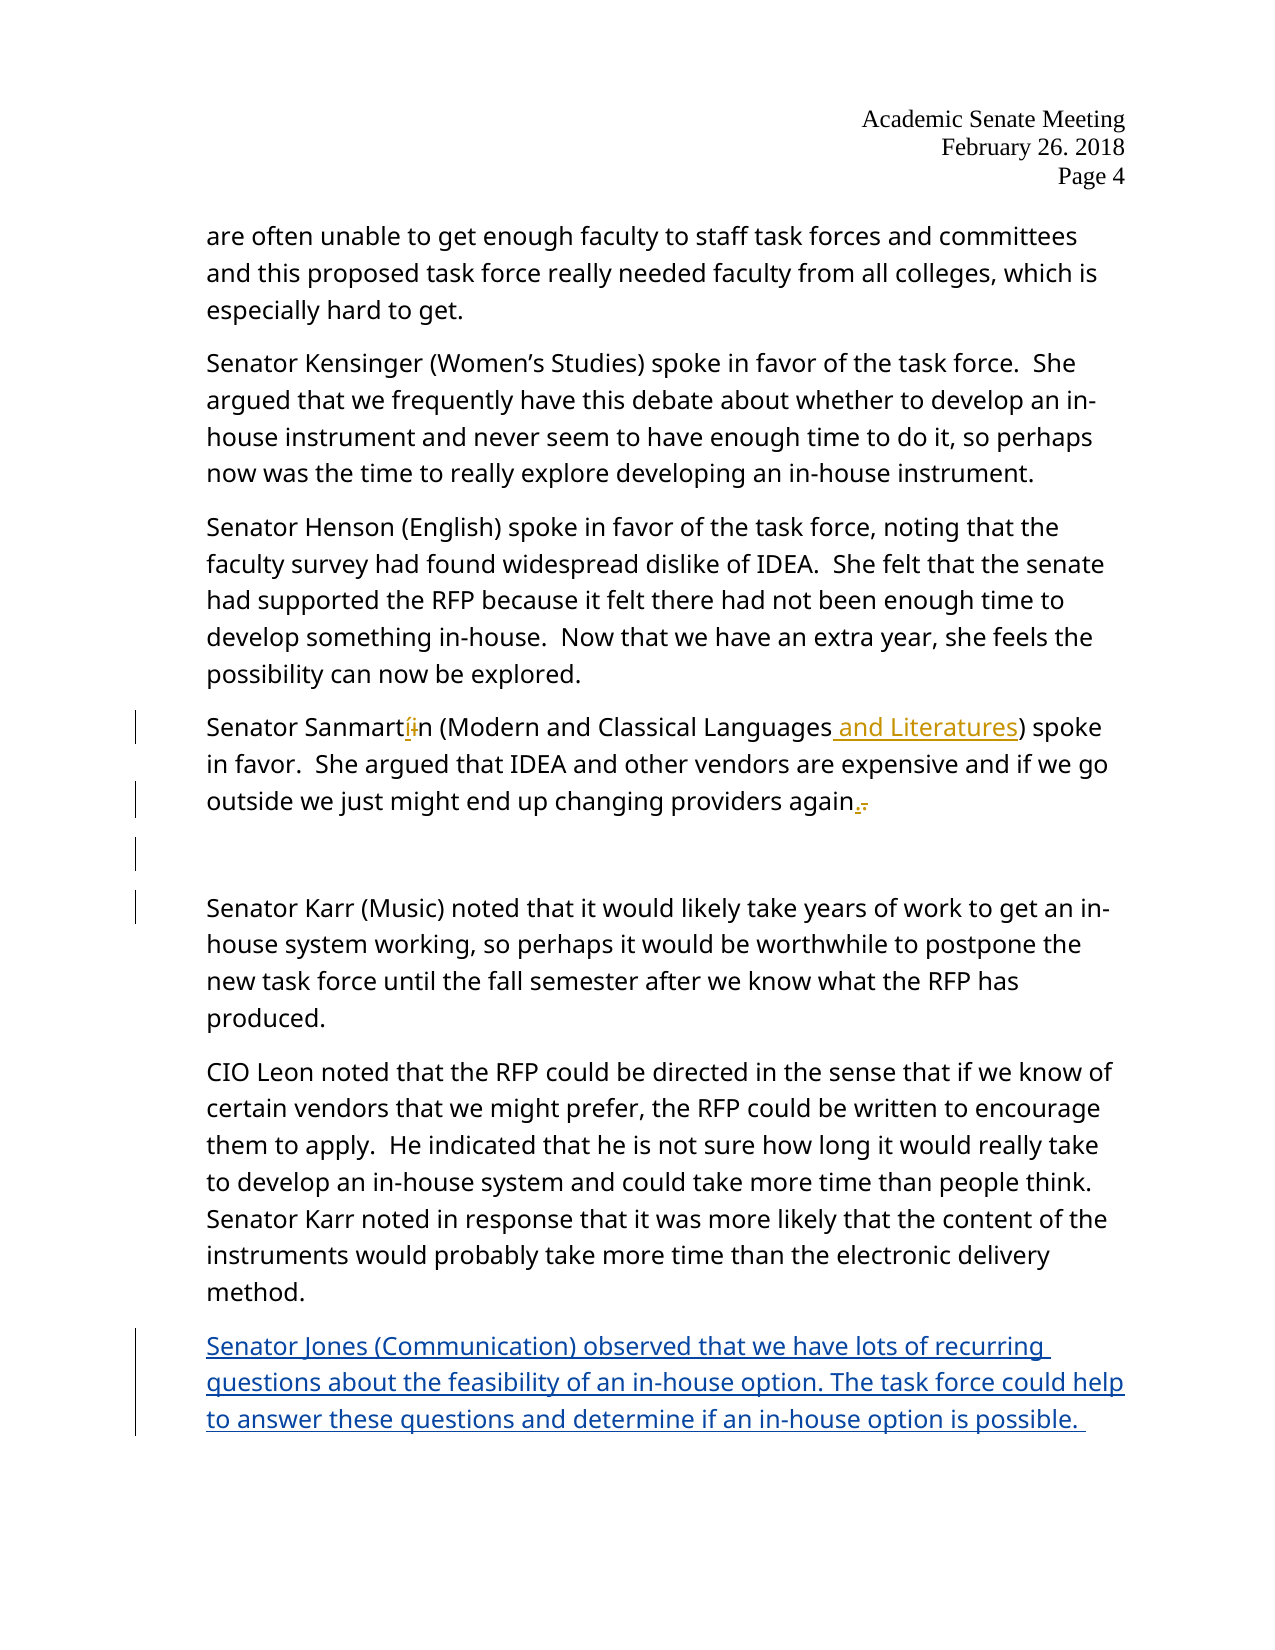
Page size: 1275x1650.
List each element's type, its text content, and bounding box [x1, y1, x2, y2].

text CIO Leon noted that the RFP could be directed in the sense that if we know of certain vendors that we might prefer, the RFP could be written to encourage them to apply. He indicated that he is not sure how long it would really take to develop an in-house system and could take more time than people think. Senator Karr noted in response that it was more likely that the content of the instruments would probably take more time than the electronic delivery method. [206, 1054, 1125, 1309]
text Senator Karr (Music) noted that it would likely take years of work to get an in-house system working, so perhaps it would be worthwhile to postpone the new task force until the fall semester after we know what the RFP has produced. [206, 890, 1125, 1035]
text Senator Sanmartn (Modern and Classical Languages) spoke in favor. She argued that IDEA and other vendors are expensive and if we go outside we just might end up changing providers again [206, 710, 1125, 818]
text Senator Kensinger (Women’s Studies) spoke in favor of the task force. She argued that we frequently have this debate about whether to develop an in-house instrument and never seem to have enough time to do it, so perhaps now was the time to really explore developing an in-house instrument. [206, 346, 1125, 490]
text Senator Henson (English) spoke in favor of the task force, noting that the faculty survey had found widespread dislike of IDEA. She felt that the senate had supported the RFP because it felt there had not been enough time to develop something in-house. Now that we have an extra year, she feels the possibility can now be explored. [206, 509, 1125, 691]
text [206, 219, 1125, 326]
